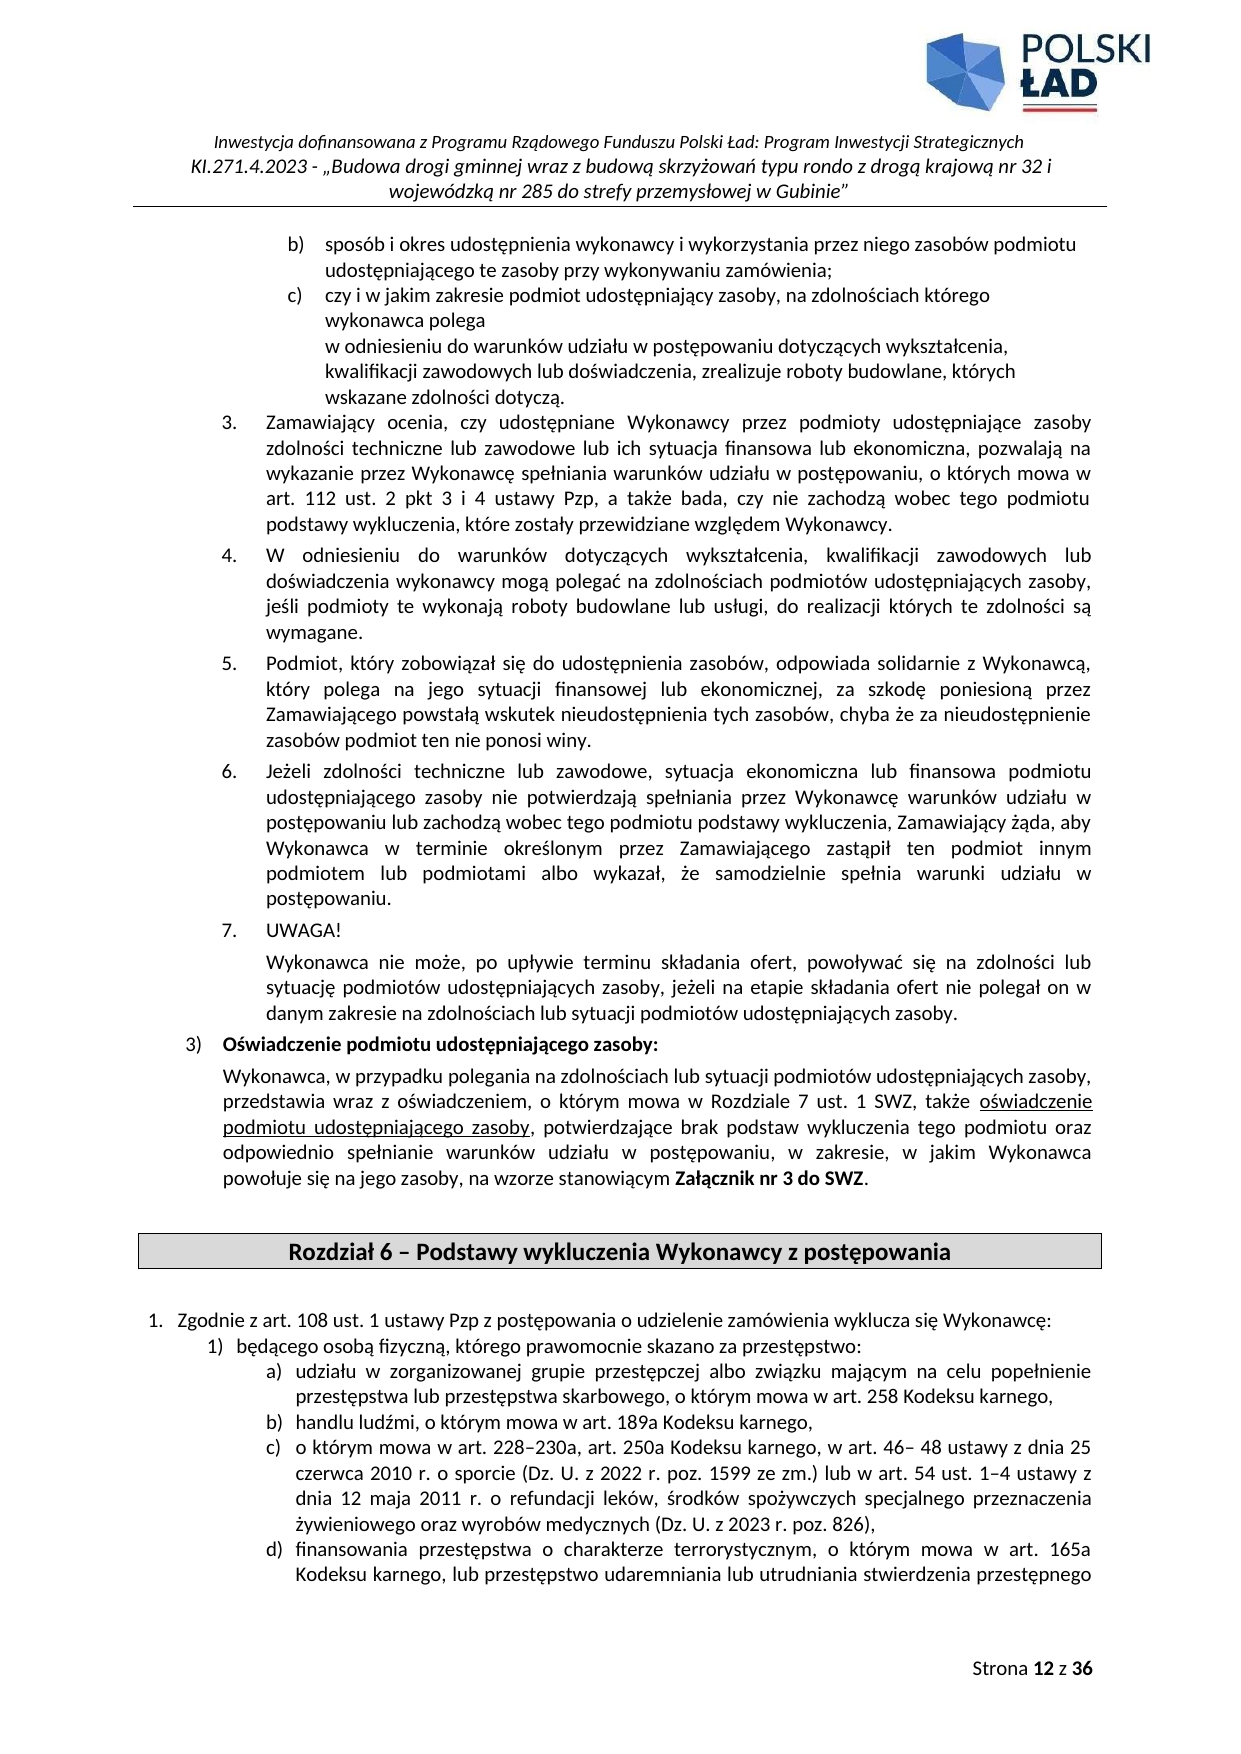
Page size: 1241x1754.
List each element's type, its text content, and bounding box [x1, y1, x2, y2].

list Zamawiający ocenia, czy udostępniane Wykonawcy przez podmioty udostępniające zasoby zdolności techniczne lub zawodowe lub ich sytuacja finansowa lub ekonomiczna, pozwalają na wykazanie przez Wykonawcę spełniania warunków udziału w postępowaniu, o których mowa w art. 112 ust. 2 pkt 3 i 4 ustawy Pzp, a także bada, czy nie zachodzą wobec tego podmiotu podstawy wykluczenia, które zostały przewidziane względem Wykonawcy. [221, 409, 1093, 536]
list UWAGA! [221, 917, 1093, 943]
list sposób i okres udostępnienia wykonawcy i wykorzystania przez niego zasobów podmiotu udostępniającego te zasoby przy wykonywaniu zamówienia; [287, 231, 1093, 282]
text Rozdział 6 – Podstawy wykluczenia Wykonawcy z postępowania [139, 1234, 1101, 1268]
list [266, 1536, 1093, 1587]
list Podmiot, który zobowiązał się do udostępnienia zasobów, odpowiada solidarnie z Wykonawcą, który polega na jego sytuacji finansowej lub ekonomicznej, za szkodę poniesioną przez Zamawiającego powstałą wskutek nieudostępnienia tych zasobów, chyba że za nieudostępnienie zasobów podmiot ten nie ponosi winy. [221, 651, 1093, 752]
text Wykonawca nie może, po upływie terminu składania ofert, powoływać się na zdolności lub sytuację podmiotów udostępniających zasoby, jeżeli na etapie składania ofert nie polegał on w danym zakresie na zdolnościach lub sytuacji podmiotów udostępniających zasoby. [266, 949, 1093, 1025]
list Oświadczenie podmiotu udostępniającego zasoby: [185, 1031, 1093, 1057]
picture [919, 27, 1151, 124]
list Jeżeli zdolności techniczne lub zawodowe, sytuacja ekonomiczna lub finansowa podmiotu udostępniającego zasoby nie potwierdzają spełniania przez Wykonawcę warunków udziału w postępowaniu lub zachodzą wobec tego podmiotu podstawy wykluczenia, Zamawiający żąda, aby Wykonawca w terminie określonym przez Zamawiającego zastąpił ten podmiot innym podmiotem lub podmiotami albo wykazał, że samodzielnie spełnia warunki udziału w postępowaniu. [221, 758, 1093, 911]
list handlu ludźmi, o którym mowa w art. 189a Kodeksu karnego, [266, 1409, 1093, 1434]
list Zgodnie z art. 108 ust. 1 ustawy Pzp z postępowania o udzielenie zamówienia wyklucza się Wykonawcę: [148, 1307, 1093, 1333]
list o którym mowa w art. 228–230a, art. 250a Kodeksu karnego, w art. 46– 48 ustawy z dnia 25 czerwca 2010 r. o sporcie (Dz. U. z 2022 r. poz. 1599 ze zm.) lub w art. 54 ust. 1–4 ustawy z dnia 12 maja 2011 r. o refundacji leków, środków spożywczych specjalnego przeznaczenia żywieniowego oraz wyrobów medycznych (Dz. U. z 2023 r. poz. 826), [266, 1434, 1093, 1536]
list W odniesieniu do warunków dotyczących wykształcenia, kwalifikacji zawodowych lub doświadczenia wykonawcy mogą polegać na zdolnościach podmiotów udostępniających zasoby, jeśli podmioty te wykonają roboty budowlane lub usługi, do realizacji których te zdolności są wymagane. [221, 543, 1093, 644]
text Wykonawca, w przypadku polegania na zdolnościach lub sytuacji podmiotów udostępniających zasoby, przedstawia wraz z oświadczeniem, o którym mowa w Rozdziale 7 ust. 1 SWZ, także oświadczenie podmiotu udostępniającego zasoby, potwierdzające brak podstaw wykluczenia tego podmiotu oraz odpowiednio spełnianie warunków udziału w postępowaniu, w zakresie, w jakim Wykonawca powołuje się na jego zasoby, na wzorze stanowiącym Załącznik nr 3 do SWZ. [223, 1063, 1093, 1190]
list będącego osobą fizyczną, którego prawomocnie skazano za przestępstwo: [207, 1333, 1093, 1358]
list udziału w zorganizowanej grupie przestępczej albo związku mającym na celu popełnienie przestępstwa lub przestępstwa skarbowego, o którym mowa w art. 258 Kodeksu karnego, [266, 1358, 1093, 1409]
list czy i w jakim zakresie podmiot udostępniający zasoby, na zdolnościach którego wykonawca polega w odniesieniu do warunków udziału w postępowaniu dotyczących wykształcenia, kwalifikacji zawodowych lub doświadczenia, zrealizuje roboty budowlane, których wskazane zdolności dotyczą. [287, 282, 1093, 409]
